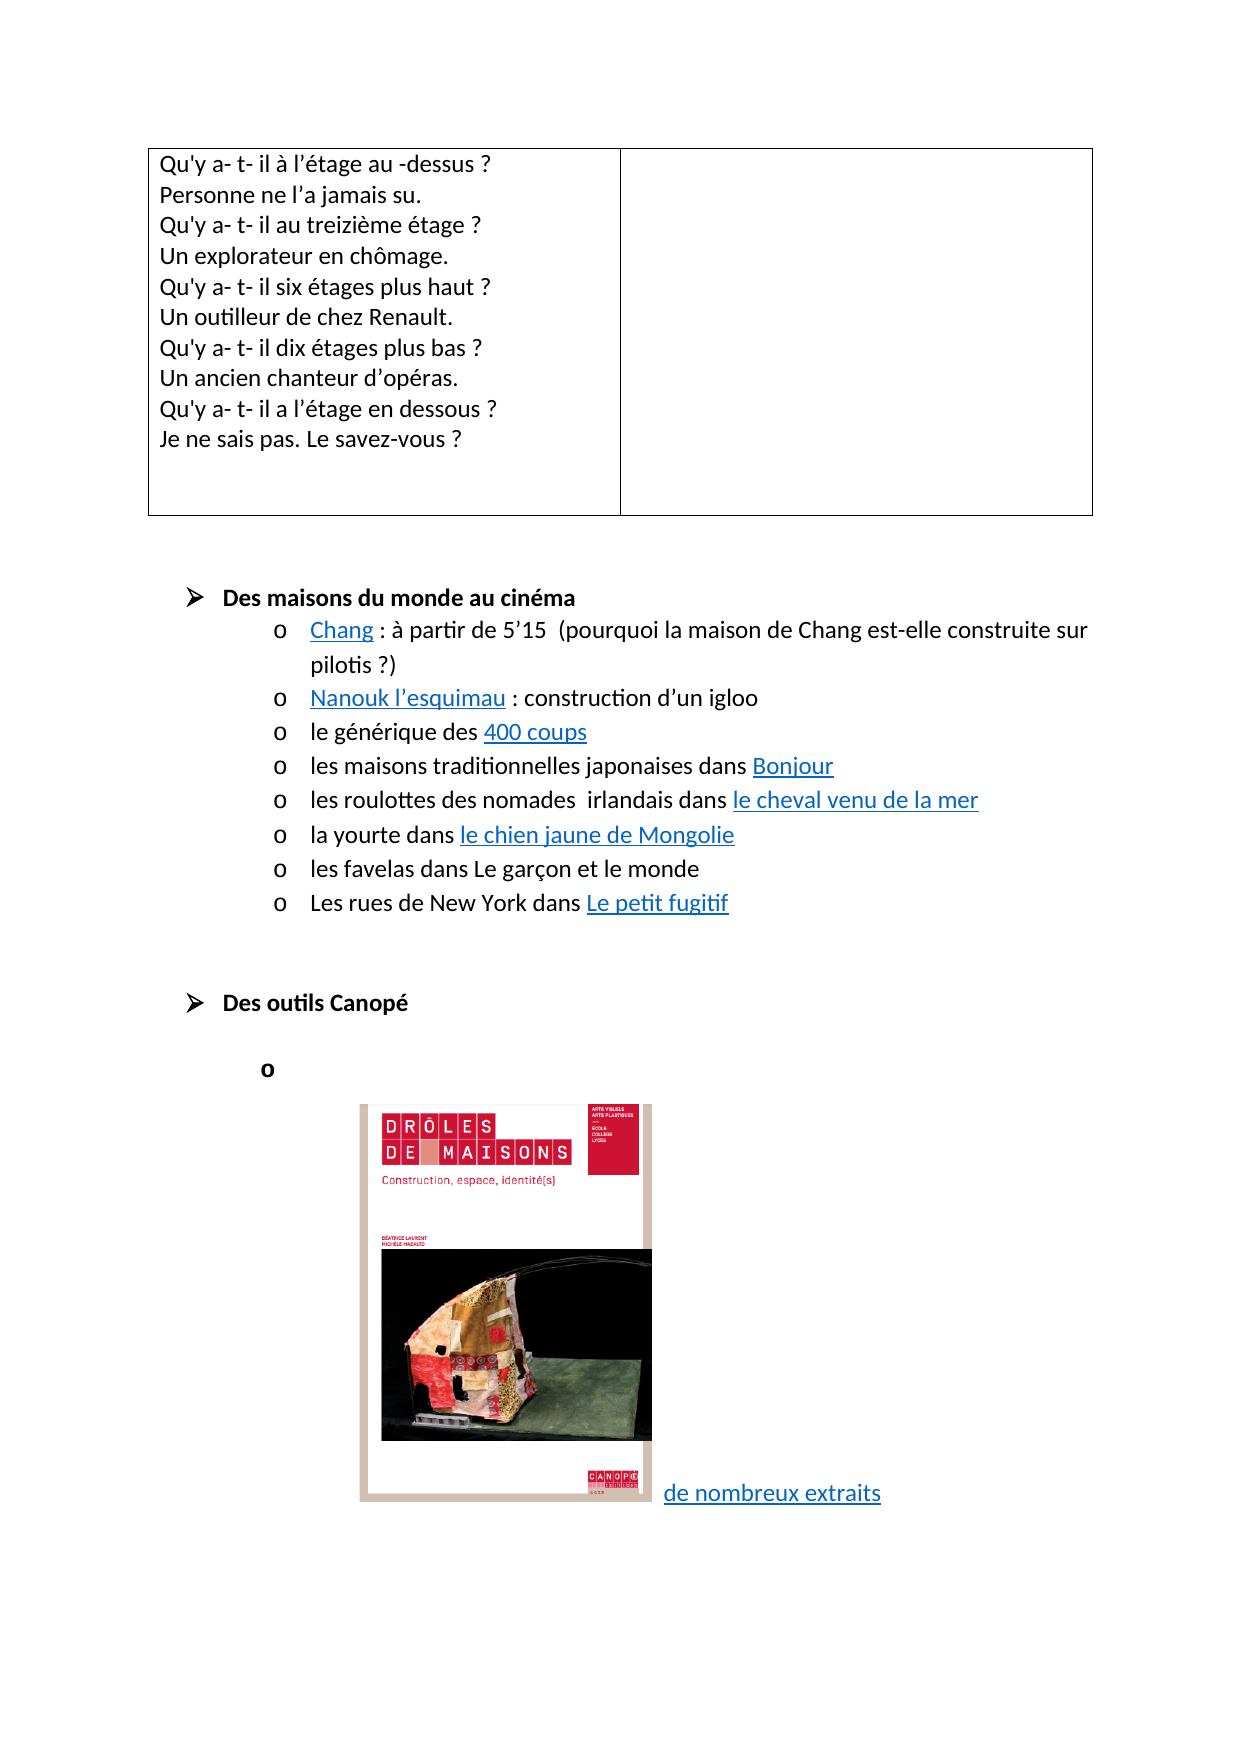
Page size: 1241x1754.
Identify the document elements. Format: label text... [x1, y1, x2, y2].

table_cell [149, 149, 620, 515]
list Les rues de New York dans Le petit fugitif [273, 887, 1093, 919]
list les roulottes des nomades irlandais dans le cheval venu de la mer [273, 784, 1093, 816]
list Nanouk l’esquimau : construction d’un igloo [273, 682, 1093, 713]
table_cell [621, 149, 1092, 515]
list Des outils Canopé [185, 987, 1093, 1018]
list Chang : à partir de 5’15 (pourquoi la maison de Chang est-elle construite sur pilotis ?) [273, 615, 1093, 679]
picture [359, 1104, 652, 1502]
list la yourte dans le chien jaune de Mongolie [273, 819, 1093, 851]
list le générique des 400 coups [273, 716, 1093, 748]
list les favelas dans Le garçon et le monde [273, 853, 1093, 885]
list les maisons traditionnelles japonaises dans Bonjour [273, 750, 1093, 782]
list Des maisons du monde au cinéma [185, 582, 1093, 612]
